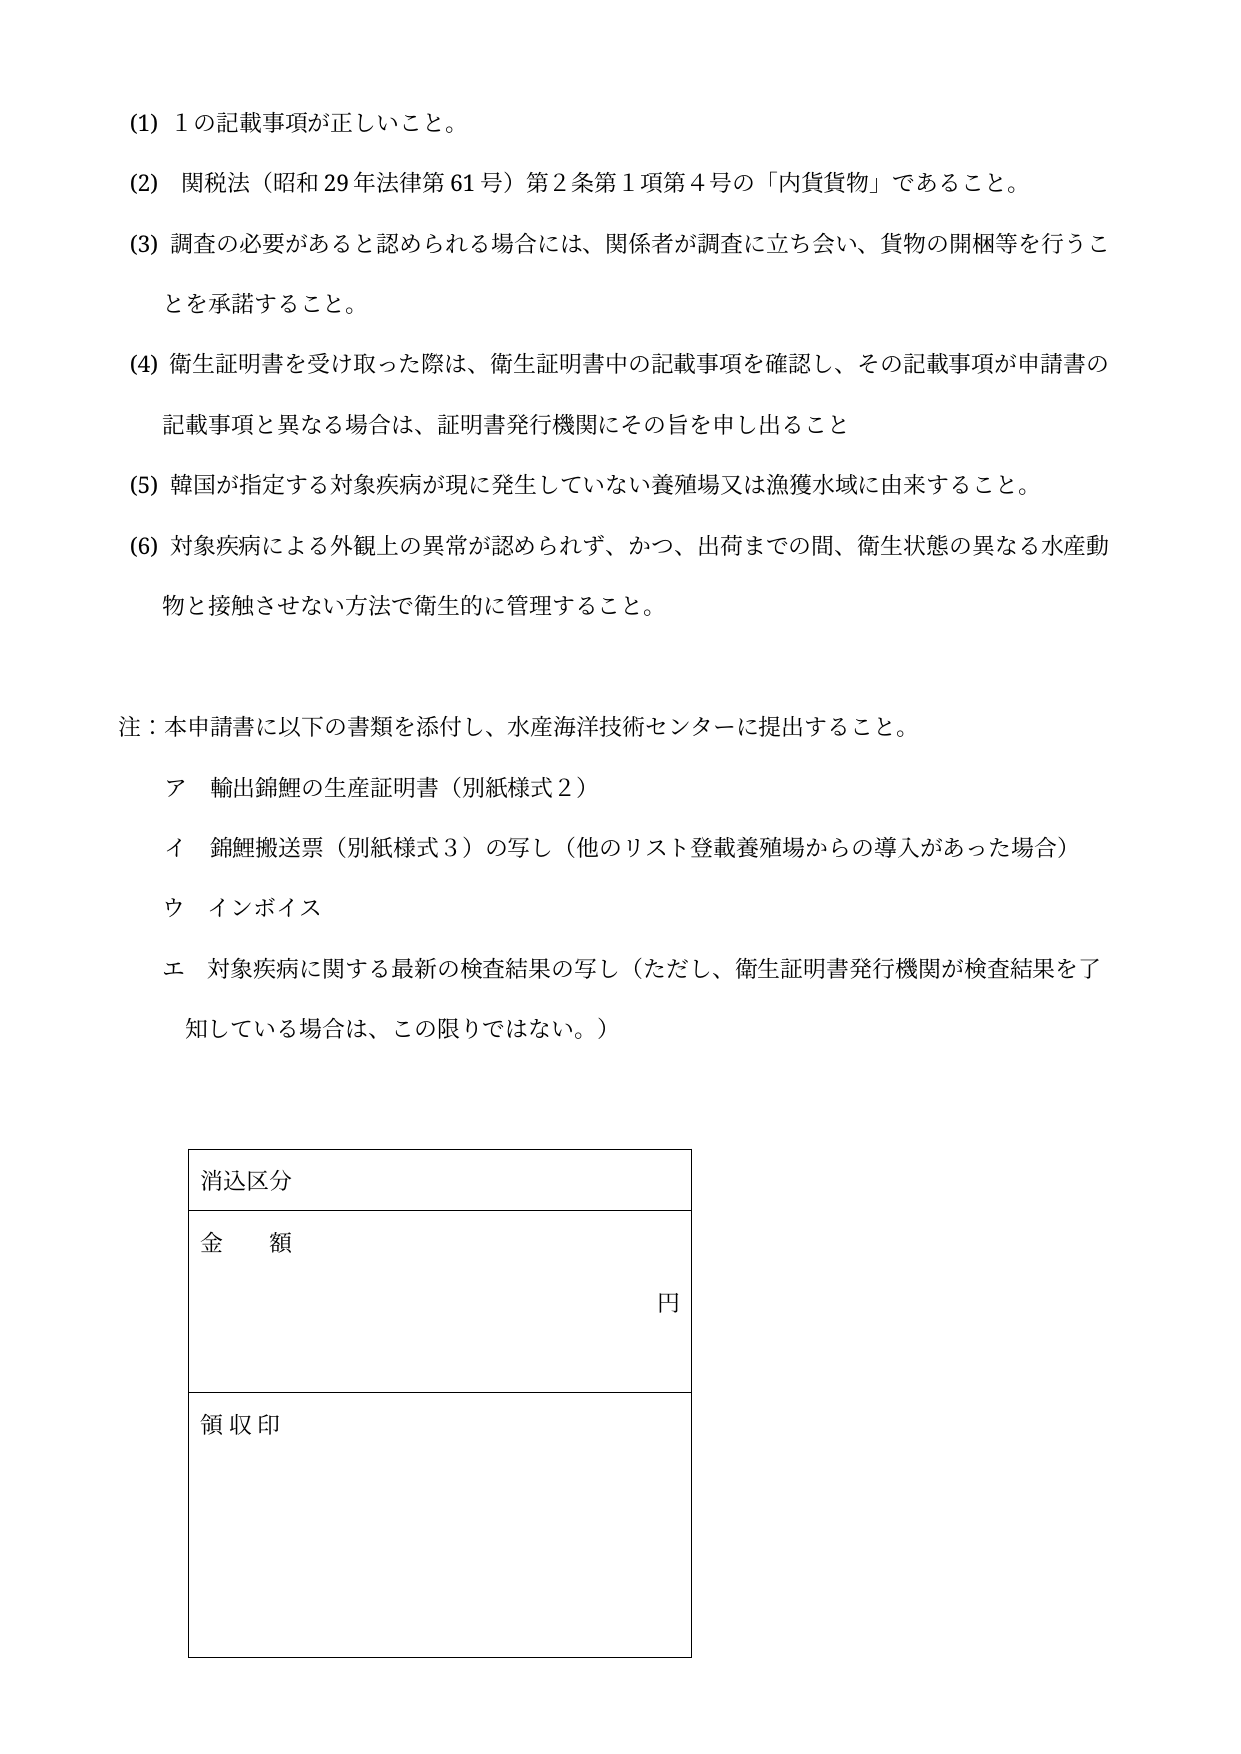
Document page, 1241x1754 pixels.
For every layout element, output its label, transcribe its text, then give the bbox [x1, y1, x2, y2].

text (3) 調査の必要があると認められる場合には、関係者が調査に立ち会い、貨物の開梱等を行うことを承諾すること。 [129, 212, 1122, 333]
table_header 消込区分 [189, 1150, 691, 1210]
table_cell 金 額 円 [189, 1211, 691, 1392]
text 注：本申請書に以下の書類を添付し、水産海洋技術センターに提出すること。 [118, 695, 1122, 756]
text ウ インボイス [162, 877, 1122, 937]
table_cell 領 収 印 [189, 1393, 691, 1657]
text (4) 衛生証明書を受け取った際は、衛生証明書中の記載事項を確認し、その記載事項が申請書の記載事項と異なる場合は、証明書発行機関にその旨を申し出ること [129, 333, 1122, 454]
text ア 輸出錦鯉の生産証明書（別紙様式２） [118, 756, 1122, 816]
text (2) 関税法（昭和29年法律第61号）第２条第１項第４号の「内貨貨物」であること。 [118, 152, 1122, 212]
text イ 錦鯉搬送票（別紙様式３）の写し（他のリスト登載養殖場からの導入があった場合） [118, 816, 1122, 877]
text エ 対象疾病に関する最新の検査結果の写し（ただし、衛生証明書発行機関が検査結果を了知している場合は、この限りではない。） [162, 937, 1122, 1058]
text (1) １の記載事項が正しいこと。 [129, 91, 1122, 152]
text (6) 対象疾病による外観上の異常が認められず、かつ、出荷までの間、衛生状態の異なる水産動物と接触させない方法で衛生的に管理すること。 [129, 514, 1122, 635]
text (5) 韓国が指定する対象疾病が現に発生していない養殖場又は漁獲水域に由来すること。 [118, 454, 1122, 514]
